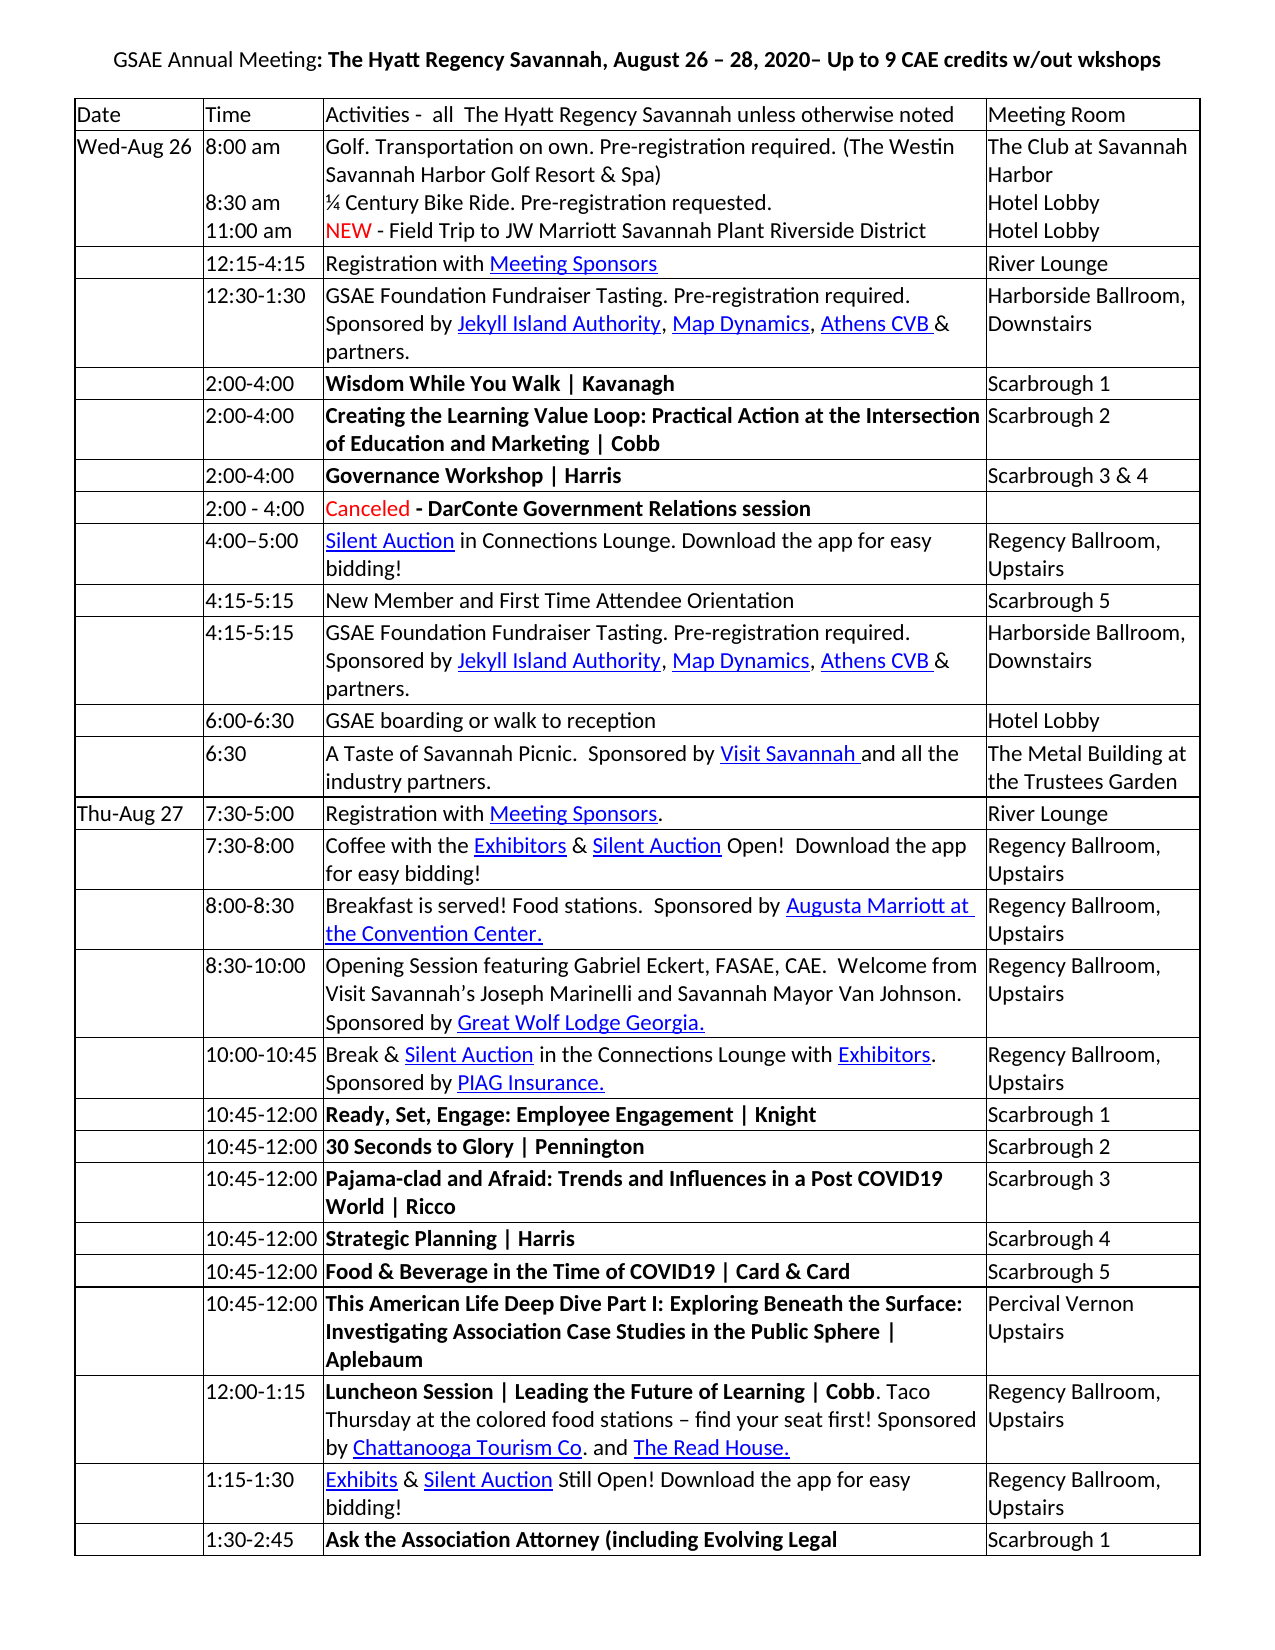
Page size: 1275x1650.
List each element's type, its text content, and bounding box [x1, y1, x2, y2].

table_cell [76, 830, 203, 889]
table_cell 12:00-1:15 [204, 1376, 323, 1463]
table_cell [76, 705, 203, 736]
table_cell Regency Ballroom, Upstairs [987, 1038, 1199, 1097]
table_cell [76, 890, 203, 949]
table_cell Exhibits & Silent Auction Still Open! Download the app for easy bidding! [324, 1464, 986, 1523]
table_cell [76, 950, 203, 1037]
table_cell Strategic Planning | Harris [324, 1223, 986, 1254]
table_cell Scarbrough 4 [987, 1223, 1199, 1254]
table_cell 10:45-12:00 [204, 1131, 323, 1162]
table_cell Hotel Lobby [987, 705, 1199, 736]
table_cell 4:00–5:00 [204, 524, 323, 583]
table_cell 10:45-12:00 [204, 1255, 323, 1286]
table_cell 8:00 am 8:30 am 11:00 am [204, 131, 323, 246]
table_cell 10:45-12:00 [204, 1288, 323, 1374]
table_cell [76, 617, 203, 704]
table_cell [76, 1255, 203, 1286]
table_cell Food & Beverage in the Time of COVID19 | Card & Card [324, 1255, 986, 1286]
table_cell Harborside Ballroom, Downstairs [987, 279, 1199, 367]
table_cell Scarbrough 2 [987, 1131, 1199, 1162]
table_cell [76, 524, 203, 583]
table_cell Scarbrough 5 [987, 585, 1199, 616]
table_cell Silent Auction in Connections Lounge. Download the app for easy bidding! [324, 524, 986, 583]
table_cell [987, 492, 1199, 523]
table_cell 6:30 [204, 737, 323, 796]
table_header Date [76, 99, 203, 130]
table_cell 7:30-5:00 [204, 798, 323, 828]
table_cell Canceled - DarConte Government Relations session [324, 492, 986, 523]
table_cell [76, 1464, 203, 1523]
table_cell [76, 1038, 203, 1097]
table_cell Luncheon Session | Leading the Future of Learning | Cobb. Taco Thursday at the colored food stations – find your seat first! Sponsored by Chattanooga Tourism Co. and The Read House. [324, 1376, 986, 1463]
table_cell 8:00-8:30 [204, 890, 323, 949]
table_cell 2:00-4:00 [204, 400, 323, 459]
table_cell [76, 737, 203, 796]
table_cell Wisdom While You Walk | Kavanagh [324, 368, 986, 399]
table_cell Scarbrough 2 [987, 400, 1199, 459]
table_cell Governance Workshop | Harris [324, 460, 986, 491]
table_cell Scarbrough 1 [987, 1099, 1199, 1129]
table_cell Wed-Aug 26 [76, 131, 203, 246]
table_cell New Member and First Time Attendee Orientation [324, 585, 986, 616]
table_cell [76, 1376, 203, 1463]
table_cell GSAE Foundation Fundraiser Tasting. Pre-registration required. Sponsored by Jekyll Island Authority, Map Dynamics, Athens CVB & partners. [324, 617, 986, 704]
table_cell 2:00 - 4:00 [204, 492, 323, 523]
table_cell [76, 585, 203, 616]
table_header Meeting Room [987, 99, 1199, 130]
table_cell Coffee with the Exhibitors & Silent Auction Open! Download the app for easy bidding! [324, 830, 986, 889]
table_header Activities - all The Hyatt Regency Savannah unless otherwise noted [324, 99, 986, 130]
table_cell [76, 460, 203, 491]
table_cell 10:45-12:00 [204, 1163, 323, 1222]
table_cell The Club at Savannah Harbor Hotel Lobby Hotel Lobby [987, 131, 1199, 246]
table_cell Pajama-clad and Afraid: Trends and Influences in a Post COVID19 World | Ricco [324, 1163, 986, 1222]
table_cell Scarbrough 1 [987, 368, 1199, 399]
table_cell 1:15-1:30 [204, 1464, 323, 1523]
table_cell [76, 400, 203, 459]
table_cell Regency Ballroom, Upstairs [987, 890, 1199, 949]
table_cell 30 Seconds to Glory | Pennington [324, 1131, 986, 1162]
table_cell Break & Silent Auction in the Connections Lounge with Exhibitors. Sponsored by PIAG Insurance. [324, 1038, 986, 1097]
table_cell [324, 1524, 986, 1555]
table_cell 4:15-5:15 [204, 585, 323, 616]
table_cell [76, 279, 203, 367]
table_cell Regency Ballroom, Upstairs [987, 1464, 1199, 1523]
table_cell 12:15-4:15 [204, 247, 323, 278]
table_cell 7:30-8:00 [204, 830, 323, 889]
table_cell 10:45-12:00 [204, 1099, 323, 1129]
table_cell Scarbrough 5 [987, 1255, 1199, 1286]
table_cell [76, 1524, 203, 1555]
table_cell Harborside Ballroom, Downstairs [987, 617, 1199, 704]
table_cell 2:00-4:00 [204, 368, 323, 399]
table_cell [76, 1223, 203, 1254]
table_cell Registration with Meeting Sponsors [324, 247, 986, 278]
table_cell [76, 1163, 203, 1222]
table_cell 10:45-12:00 [204, 1223, 323, 1254]
table_cell Regency Ballroom, Upstairs [987, 1376, 1199, 1463]
table_header Time [204, 99, 323, 130]
table_cell [76, 368, 203, 399]
table_cell This American Life Deep Dive Part I: Exploring Beneath the Surface: Investigating Association Case Studies in the Public Sphere | Aplebaum [324, 1288, 986, 1374]
table_cell River Lounge [987, 247, 1199, 278]
table_cell Regency Ballroom, Upstairs [987, 950, 1199, 1037]
table_cell [76, 492, 203, 523]
table_cell Regency Ballroom, Upstairs [987, 524, 1199, 583]
table_cell 6:00-6:30 [204, 705, 323, 736]
table_cell Percival Vernon Upstairs [987, 1288, 1199, 1374]
table_cell GSAE Foundation Fundraiser Tasting. Pre-registration required. Sponsored by Jekyll Island Authority, Map Dynamics, Athens CVB & partners. [324, 279, 986, 367]
table_cell Creating the Learning Value Loop: Practical Action at the Intersection of Education and Marketing | Cobb [324, 400, 986, 459]
table_cell 10:00-10:45 [204, 1038, 323, 1097]
table_cell Thu-Aug 27 [76, 798, 203, 828]
table_cell GSAE boarding or walk to reception [324, 705, 986, 736]
table_cell 12:30-1:30 [204, 279, 323, 367]
table_cell 8:30-10:00 [204, 950, 323, 1037]
table_cell [76, 1099, 203, 1129]
table_cell Regency Ballroom, Upstairs [987, 830, 1199, 889]
table_cell The Metal Building at the Trustees Garden [987, 737, 1199, 796]
table_cell 2:00-4:00 [204, 460, 323, 491]
table_cell [76, 1288, 203, 1374]
table_cell Breakfast is served! Food stations. Sponsored by Augusta Marriott at the Convention Center. [324, 890, 986, 949]
table_cell Ready, Set, Engage: Employee Engagement | Knight [324, 1099, 986, 1129]
table_cell A Taste of Savannah Picnic. Sponsored by Visit Savannah and all the industry partners. [324, 737, 986, 796]
table_cell River Lounge [987, 798, 1199, 828]
table_cell [76, 247, 203, 278]
table_cell 4:15-5:15 [204, 617, 323, 704]
table_cell Scarbrough 3 & 4 [987, 460, 1199, 491]
table_cell [76, 1131, 203, 1162]
table_cell Opening Session featuring Gabriel Eckert, FASAE, CAE. Welcome from Visit Savannah’s Joseph Marinelli and Savannah Mayor Van Johnson. Sponsored by Great Wolf Lodge Georgia. [324, 950, 986, 1037]
table_cell Golf. Transportation on own. Pre-registration required. (The Westin Savannah Harbor Golf Resort & Spa) ¼ Century Bike Ride. Pre-registration requested. NEW - Field Trip to JW Marriott Savannah Plant Riverside District [324, 131, 986, 246]
table_cell Scarbrough 1 [987, 1524, 1199, 1555]
table_cell 1:30-2:45 [204, 1524, 323, 1555]
table_cell Registration with Meeting Sponsors. [324, 798, 986, 828]
table_cell Scarbrough 3 [987, 1163, 1199, 1222]
